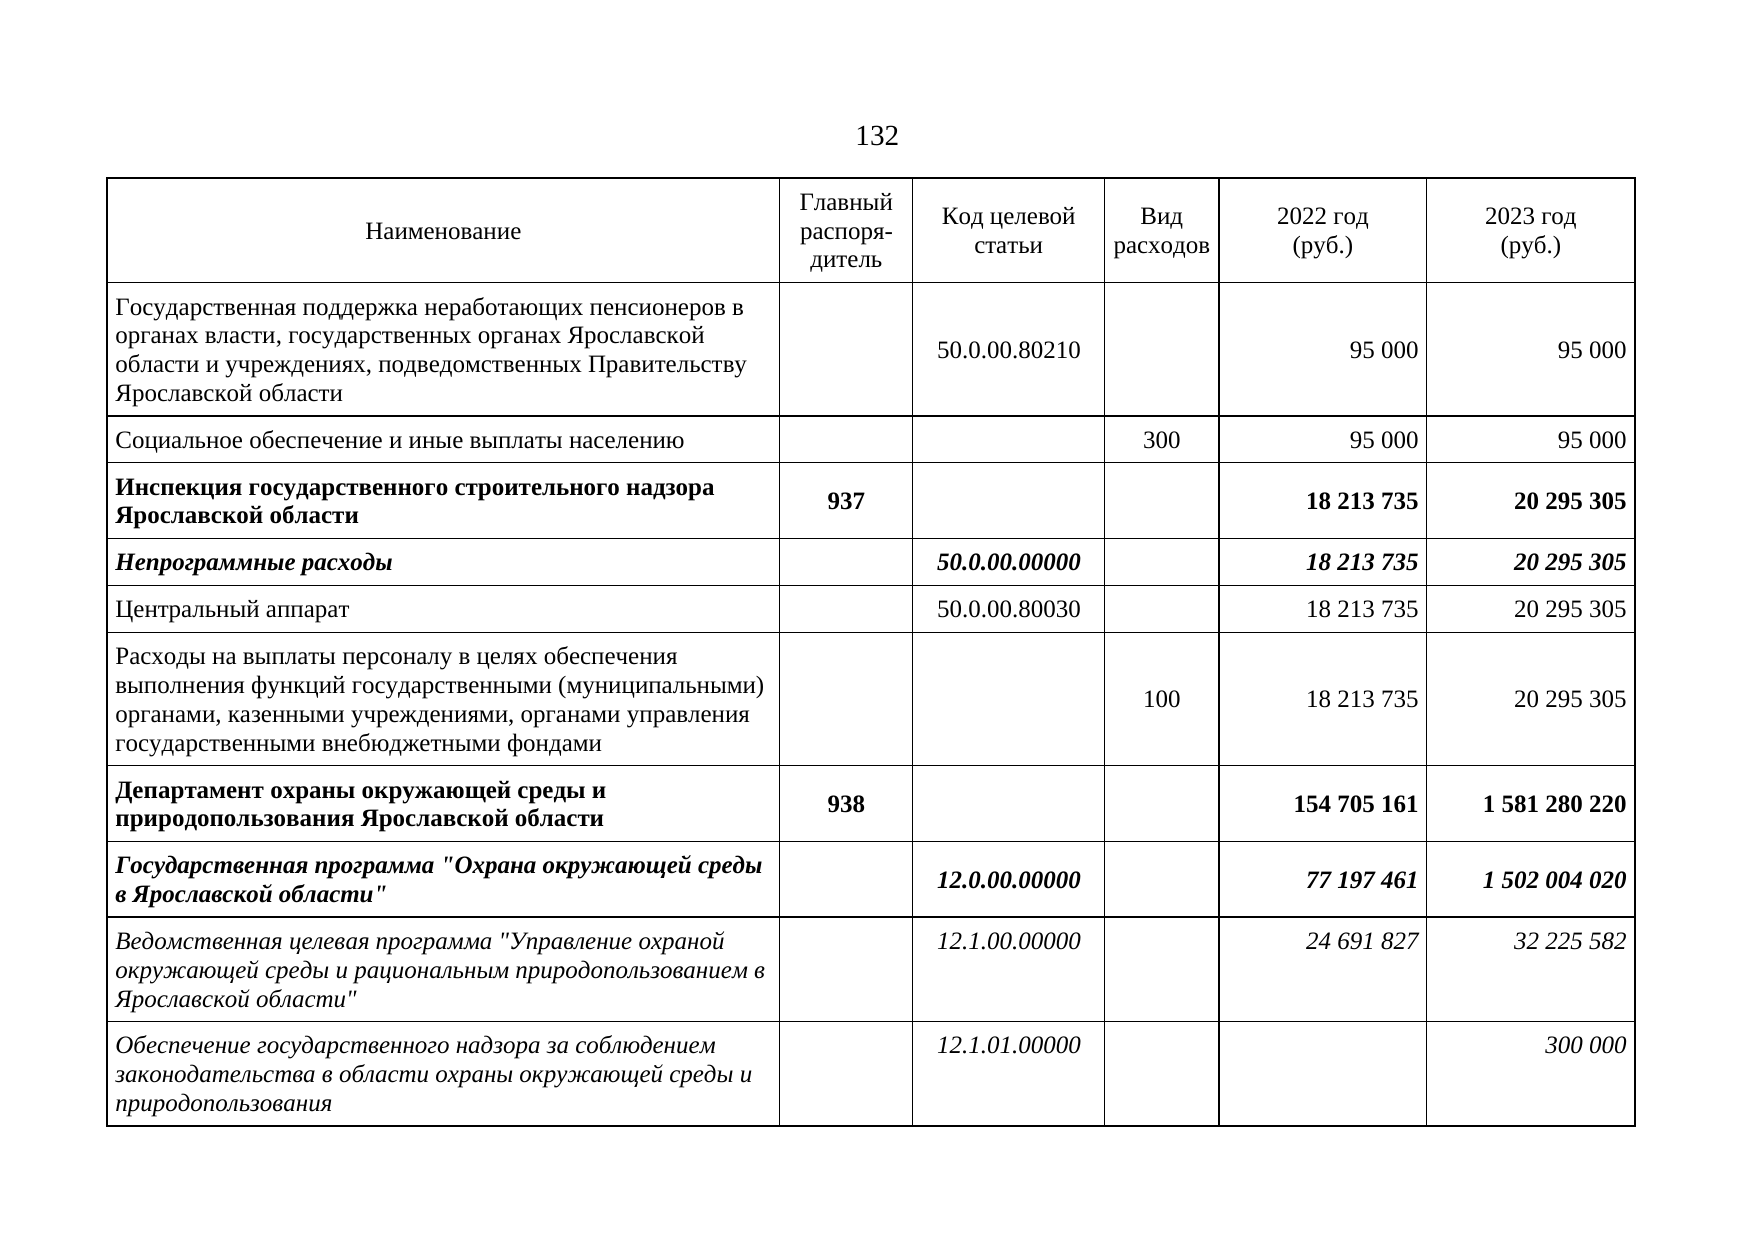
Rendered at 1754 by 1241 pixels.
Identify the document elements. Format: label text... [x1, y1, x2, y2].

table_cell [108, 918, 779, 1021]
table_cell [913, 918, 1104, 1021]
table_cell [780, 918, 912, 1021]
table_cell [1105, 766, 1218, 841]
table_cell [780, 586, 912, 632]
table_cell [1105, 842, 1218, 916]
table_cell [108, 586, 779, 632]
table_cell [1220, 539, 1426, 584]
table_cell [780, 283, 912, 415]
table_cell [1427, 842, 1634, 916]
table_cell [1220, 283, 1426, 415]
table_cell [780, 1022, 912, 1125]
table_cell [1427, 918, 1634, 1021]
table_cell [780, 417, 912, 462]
table_header Код целевой статьи [913, 179, 1104, 282]
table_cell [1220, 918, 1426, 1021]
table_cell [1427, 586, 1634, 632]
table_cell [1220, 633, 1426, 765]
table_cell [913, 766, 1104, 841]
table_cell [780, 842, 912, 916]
table_header 2023 год (руб.) [1427, 179, 1634, 282]
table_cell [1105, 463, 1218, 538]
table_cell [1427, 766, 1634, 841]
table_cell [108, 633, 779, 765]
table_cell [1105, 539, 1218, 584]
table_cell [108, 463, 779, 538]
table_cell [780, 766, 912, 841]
table_header Вид расходов [1105, 179, 1218, 282]
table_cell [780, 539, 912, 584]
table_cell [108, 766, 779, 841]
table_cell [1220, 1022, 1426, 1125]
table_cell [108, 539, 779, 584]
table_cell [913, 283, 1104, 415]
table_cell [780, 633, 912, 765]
table_header 2022 год (руб.) [1220, 179, 1426, 282]
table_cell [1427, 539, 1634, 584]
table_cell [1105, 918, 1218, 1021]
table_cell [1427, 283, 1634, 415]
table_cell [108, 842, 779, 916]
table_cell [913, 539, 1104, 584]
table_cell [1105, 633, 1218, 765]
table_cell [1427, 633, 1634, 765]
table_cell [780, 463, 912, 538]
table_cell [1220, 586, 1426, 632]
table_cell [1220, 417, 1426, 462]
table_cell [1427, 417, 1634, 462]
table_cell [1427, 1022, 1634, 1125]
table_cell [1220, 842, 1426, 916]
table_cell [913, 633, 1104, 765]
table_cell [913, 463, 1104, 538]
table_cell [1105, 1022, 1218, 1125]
table_header Главный распоря-дитель [780, 179, 912, 282]
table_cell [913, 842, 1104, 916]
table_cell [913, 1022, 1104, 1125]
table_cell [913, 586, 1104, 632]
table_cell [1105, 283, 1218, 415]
table_header Наименование [108, 179, 779, 282]
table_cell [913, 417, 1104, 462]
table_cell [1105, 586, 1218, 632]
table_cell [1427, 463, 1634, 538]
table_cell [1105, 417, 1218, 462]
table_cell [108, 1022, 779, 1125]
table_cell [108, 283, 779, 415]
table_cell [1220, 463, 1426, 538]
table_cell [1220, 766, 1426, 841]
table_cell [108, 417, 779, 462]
